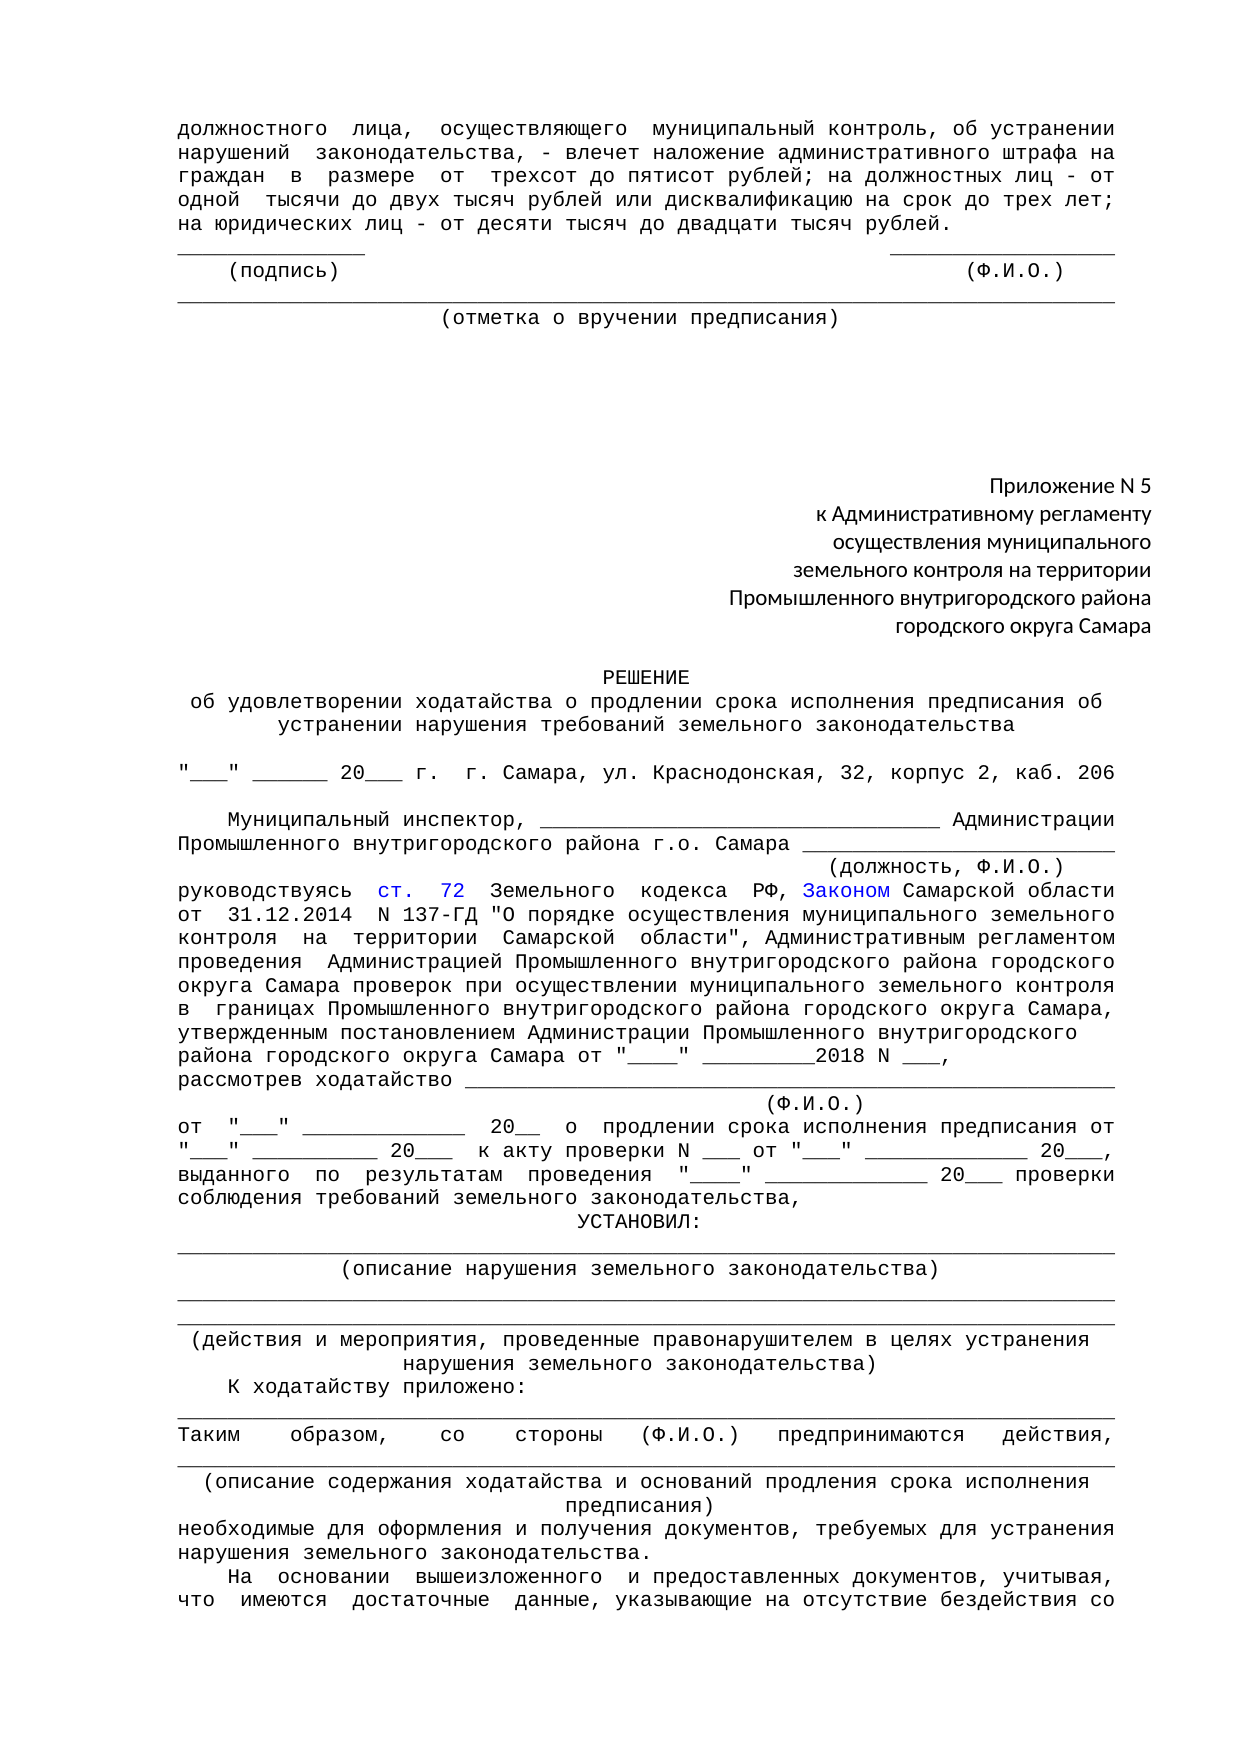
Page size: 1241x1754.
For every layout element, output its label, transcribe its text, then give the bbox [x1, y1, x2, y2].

text ___________________________________________________________________________ [177, 284, 1152, 307]
text (должность, Ф.И.О.) [177, 856, 1152, 880]
text одной тысячи до двух тысяч рублей или дисквалификацию на срок до трех лет; [177, 189, 1152, 213]
text в границах Промышленного внутригородского района городского округа Самара, [177, 998, 1152, 1022]
text Промышленного внутригородского района г.о. Самара _________________________ [177, 833, 1152, 856]
text от 31.12.2014 N 137-ГД "О порядке осуществления муниципального земельного [177, 904, 1152, 927]
text ___________________________________________________________________________ [177, 1282, 1152, 1306]
text (подпись) (Ф.И.О.) [177, 260, 1152, 284]
text Муниципальный инспектор, ________________________________ Администрации [177, 809, 1152, 833]
text Промышленного внутригородского района [177, 583, 1152, 611]
text ___________________________________________________________________________ [177, 1400, 1152, 1424]
text (описание нарушения земельного законодательства) [177, 1258, 1152, 1282]
text к Административному регламенту [177, 499, 1152, 527]
text На основании вышеизложенного и предоставленных документов, учитывая, [177, 1566, 1152, 1589]
text соблюдения требований земельного законодательства, [177, 1187, 1152, 1211]
text (действия и мероприятия, проведенные правонарушителем в целях устранения [177, 1329, 1152, 1353]
text осуществления муниципального [177, 527, 1152, 555]
text УСТАНОВИЛ: [177, 1211, 1152, 1235]
text Таким образом, со стороны (Ф.И.О.) предпринимаются действия, [177, 1424, 1152, 1447]
text округа Самара проверок при осуществлении муниципального земельного контроля [177, 974, 1152, 998]
text об удовлетворении ходатайства о продлении срока исполнения предписания об [177, 691, 1152, 714]
text на юридических лиц - от десяти тысяч до двадцати тысяч рублей. [177, 213, 1152, 236]
text "___" __________ 20___ к акту проверки N ___ от "___" _____________ 20___, [177, 1140, 1152, 1164]
text предписания) [177, 1495, 1152, 1518]
text устранении нарушения требований земельного законодательства [177, 714, 1152, 738]
text нарушения земельного законодательства. [177, 1542, 1152, 1566]
text ___________________________________________________________________________ [177, 1447, 1152, 1471]
text должностного лица, осуществляющего муниципальный контроль, об устранении [177, 118, 1152, 142]
text (описание содержания ходатайства и оснований продления срока исполнения [177, 1471, 1152, 1495]
text от "___" _____________ 20__ о продлении срока исполнения предписания от [177, 1116, 1152, 1140]
text руководствуясь ст. 72 Земельного кодекса РФ, Законом Самарской области [177, 880, 1152, 904]
text К ходатайству приложено: [177, 1377, 1152, 1400]
text _______________ __________________ [177, 236, 1152, 260]
text утвержденным постановлением Администрации Промышленного внутригородского [177, 1022, 1152, 1046]
text рассмотрев ходатайство ____________________________________________________ [177, 1069, 1152, 1093]
text контроля на территории Самарской области", Административным регламентом [177, 927, 1152, 951]
text РЕШЕНИЕ [177, 667, 1152, 691]
text "___" ______ 20___ г. г. Самара, ул. Краснодонская, 32, корпус 2, каб. 206 [177, 762, 1152, 785]
text проведения Администрацией Промышленного внутригородского района городского [177, 951, 1152, 974]
text земельного контроля на территории [177, 555, 1152, 583]
text выданного по результатам проведения "____" _____________ 20___ проверки [177, 1164, 1152, 1187]
text нарушений законодательства, - влечет наложение административного штрафа на [177, 142, 1152, 165]
text нарушения земельного законодательства) [177, 1353, 1152, 1377]
text района городского округа Самара от "____" _________2018 N ___, [177, 1046, 1152, 1069]
text городского округа Самара [177, 611, 1152, 639]
text что имеются достаточные данные, указывающие на отсутствие бездействия со [177, 1589, 1152, 1613]
text Приложение N 5 [177, 471, 1152, 499]
text граждан в размере от трехсот до пятисот рублей; на должностных лиц - от [177, 165, 1152, 189]
text необходимые для оформления и получения документов, требуемых для устранения [177, 1518, 1152, 1542]
text (Ф.И.О.) [177, 1093, 1152, 1116]
text ___________________________________________________________________________ [177, 1306, 1152, 1329]
text (отметка о вручении предписания) [177, 307, 1152, 331]
text ___________________________________________________________________________ [177, 1235, 1152, 1258]
